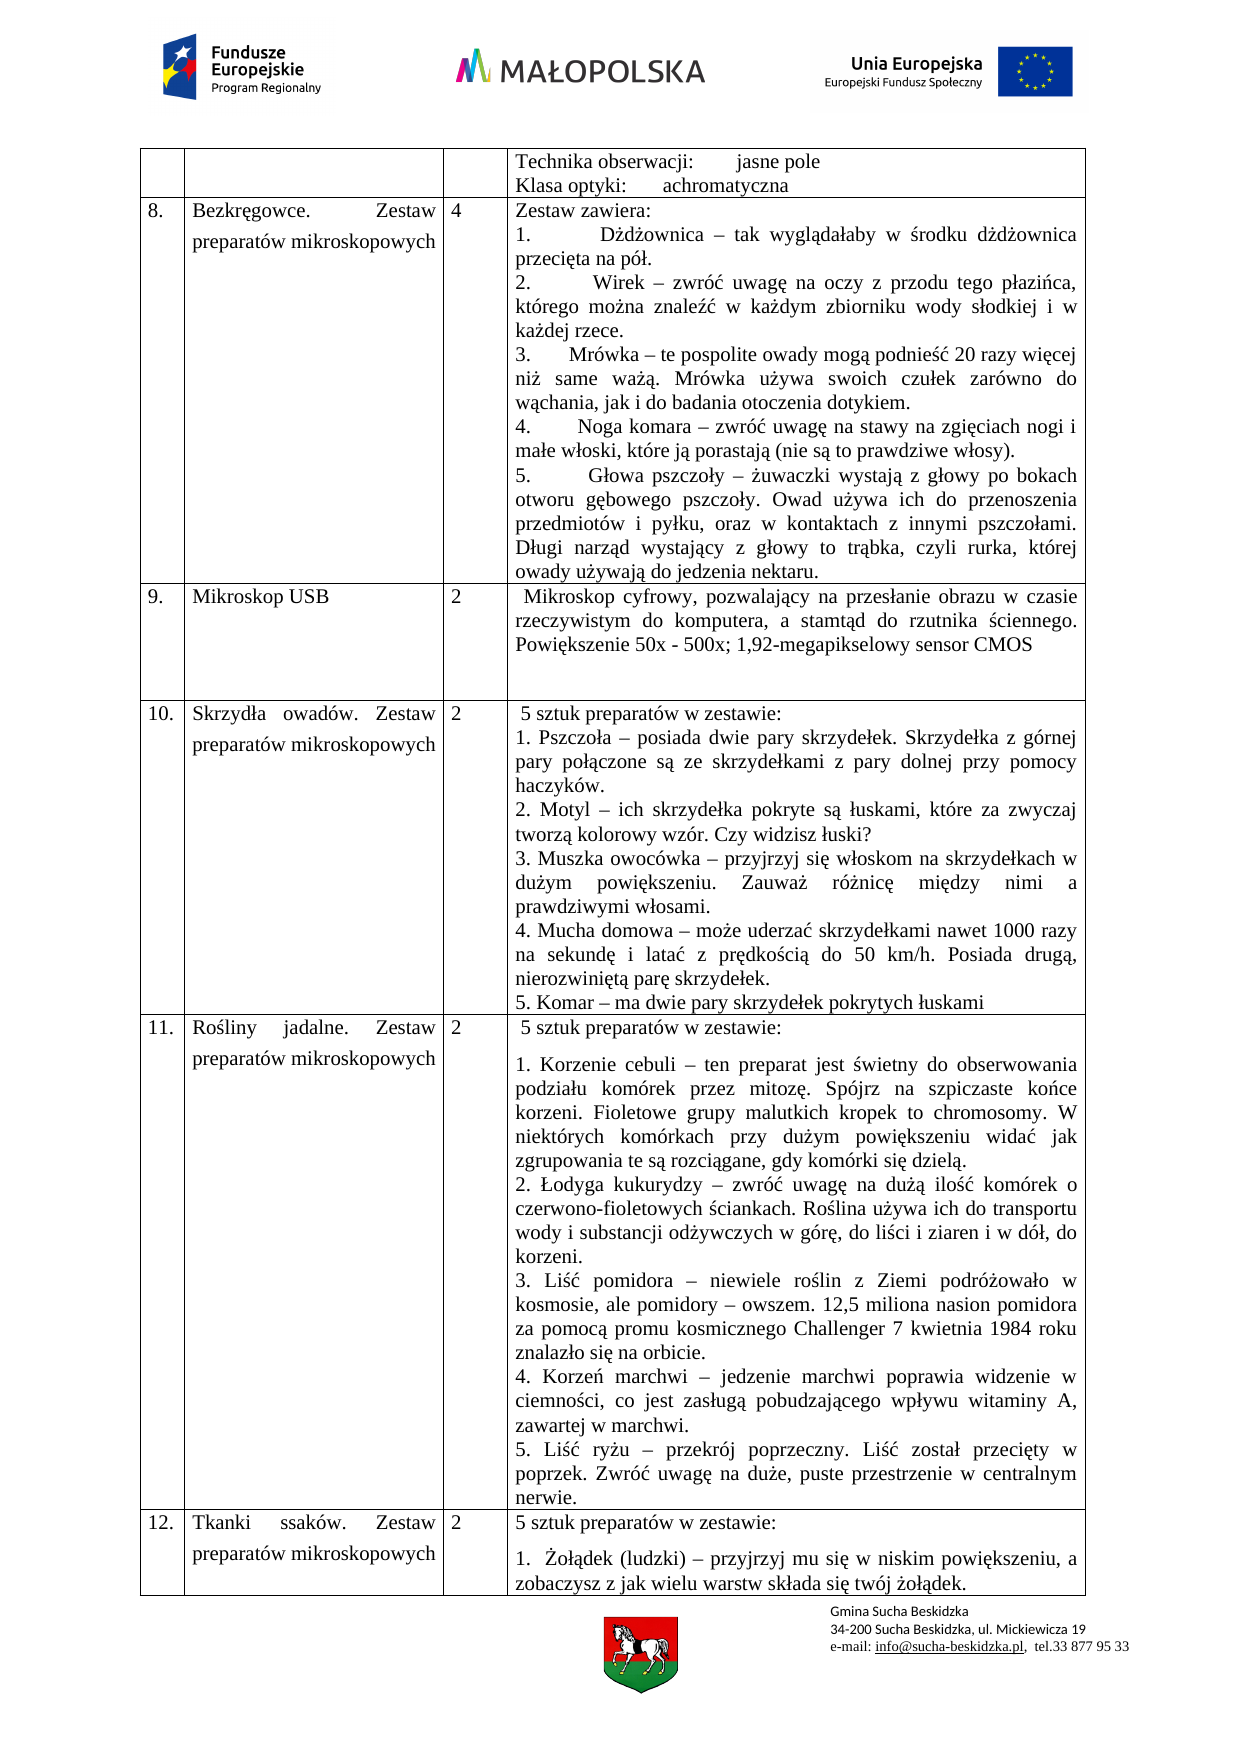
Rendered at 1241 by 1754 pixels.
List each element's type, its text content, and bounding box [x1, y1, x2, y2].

table_cell 2 [444, 701, 507, 1014]
table_cell [141, 701, 184, 1014]
table_cell 2 [444, 1015, 507, 1509]
table_cell Skrzydła owadów. Zestaw preparatów mikroskopowych [185, 701, 443, 1014]
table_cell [508, 149, 1085, 197]
table_cell [141, 198, 184, 583]
table_cell Mikroskop USB [185, 584, 443, 700]
table_cell [141, 1510, 184, 1594]
table_cell Mikroskop cyfrowy, pozwalający na przesłanie obrazu w czasie rzeczywistym do komputera, a stamtąd do rzutnika ściennego. Powiększenie 50x - 500x; 1,92-megapikselowy sensor CMOS [508, 584, 1085, 700]
picture [436, 32, 725, 99]
table_cell 5 sztuk preparatów w zestawie: 1. Pszczoła – posiada dwie pary skrzydełek. Skrzydełka z górnej pary połączone są ze skrzydełkami z pary dolnej przy pomocy haczyków. 2. Motyl – ich skrzydełka pokryte są łuskami, które za zwyczaj tworzą kolorowy wzór. Czy widzisz łuski? 3. Muszka owocówka – przyjrzyj się włoskom na skrzydełkach w dużym powiększeniu. Zauważ różnicę między nimi a prawdziwymi włosami. 4. Mucha domowa – może uderzać skrzydełkami nawet 1000 razy na sekundę i latać z prędkością do 50 km/h. Posiada drugą, nierozwiniętą parę skrzydełek. 5. Komar – ma dwie pary skrzydełek pokrytych łuskami [508, 701, 1085, 1014]
table_cell Bezkręgowce. Zestaw preparatów mikroskopowych [185, 198, 443, 583]
picture [601, 1616, 682, 1695]
table_cell [141, 149, 184, 197]
table_cell 2 [444, 584, 507, 700]
picture [147, 17, 337, 116]
picture [809, 30, 1089, 113]
table_cell 2 [444, 1510, 507, 1594]
table_cell 8 [444, 149, 507, 197]
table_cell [185, 1510, 443, 1594]
table_cell 5 sztuk preparatów w zestawie: 1. Korzenie cebuli – ten preparat jest świetny do obserwowania podziału komórek przez mitozę. Spójrz na szpiczaste końce korzeni. Fioletowe grupy malutkich kropek to chromosomy. W niektórych komórkach przy dużym powiększeniu widać jak zgrupowania te są rozciągane, gdy komórki się dzielą. 2. Łodyga kukurydzy – zwróć uwagę na dużą ilość komórek o czerwono-fioletowych ściankach. Roślina używa ich do transportu wody i substancji odżywczych w górę, do liści i ziaren i w dół, do korzeni. 3. Liść pomidora – niewiele roślin z Ziemi podróżowało w kosmosie, ale pomidory – owszem. 12,5 miliona nasion pomidora za pomocą promu kosmicznego Challenger 7 kwietnia 1984 roku znalazło się na orbicie. 4. Korzeń marchwi – jedzenie marchwi poprawia widzenie w ciemności, co jest zasługą pobudzającego wpływu witaminy A, zawartej w marchwi. 5. Liść ryżu – przekrój poprzeczny. Liść został przecięty w poprzek. Zwróć uwagę na duże, puste przestrzenie w centralnym nerwie. [508, 1015, 1085, 1509]
table_cell 4 [444, 198, 507, 583]
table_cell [508, 1510, 1085, 1594]
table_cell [185, 149, 443, 197]
table_cell [141, 1015, 184, 1509]
table_cell [141, 584, 184, 700]
table_cell Rośliny jadalne. Zestaw preparatów mikroskopowych [185, 1015, 443, 1509]
table_cell Zestaw zawiera: 1. Dżdżownica – tak wyglądałaby w środku dżdżownica przecięta na pół. 2. Wirek – zwróć uwagę na oczy z przodu tego płazińca, którego można znaleźć w każdym zbiorniku wody słodkiej i w każdej rzece. 3. Mrówka – te pospolite owady mogą podnieść 20 razy więcej niż same ważą. Mrówka używa swoich czułek zarówno do wąchania, jak i do badania otoczenia dotykiem. 4. Noga komara – zwróć uwagę na stawy na zgięciach nogi i małe włoski, które ją porastają (nie są to prawdziwe włosy). 5. Głowa pszczoły – żuwaczki wystają z głowy po bokach otworu gębowego pszczoły. Owad używa ich do przenoszenia przedmiotów i pyłku, oraz w kontaktach z innymi pszczołami. Długi narząd wystający z głowy to trąbka, czyli rurka, której owady używają do jedzenia nektaru. [508, 198, 1085, 583]
